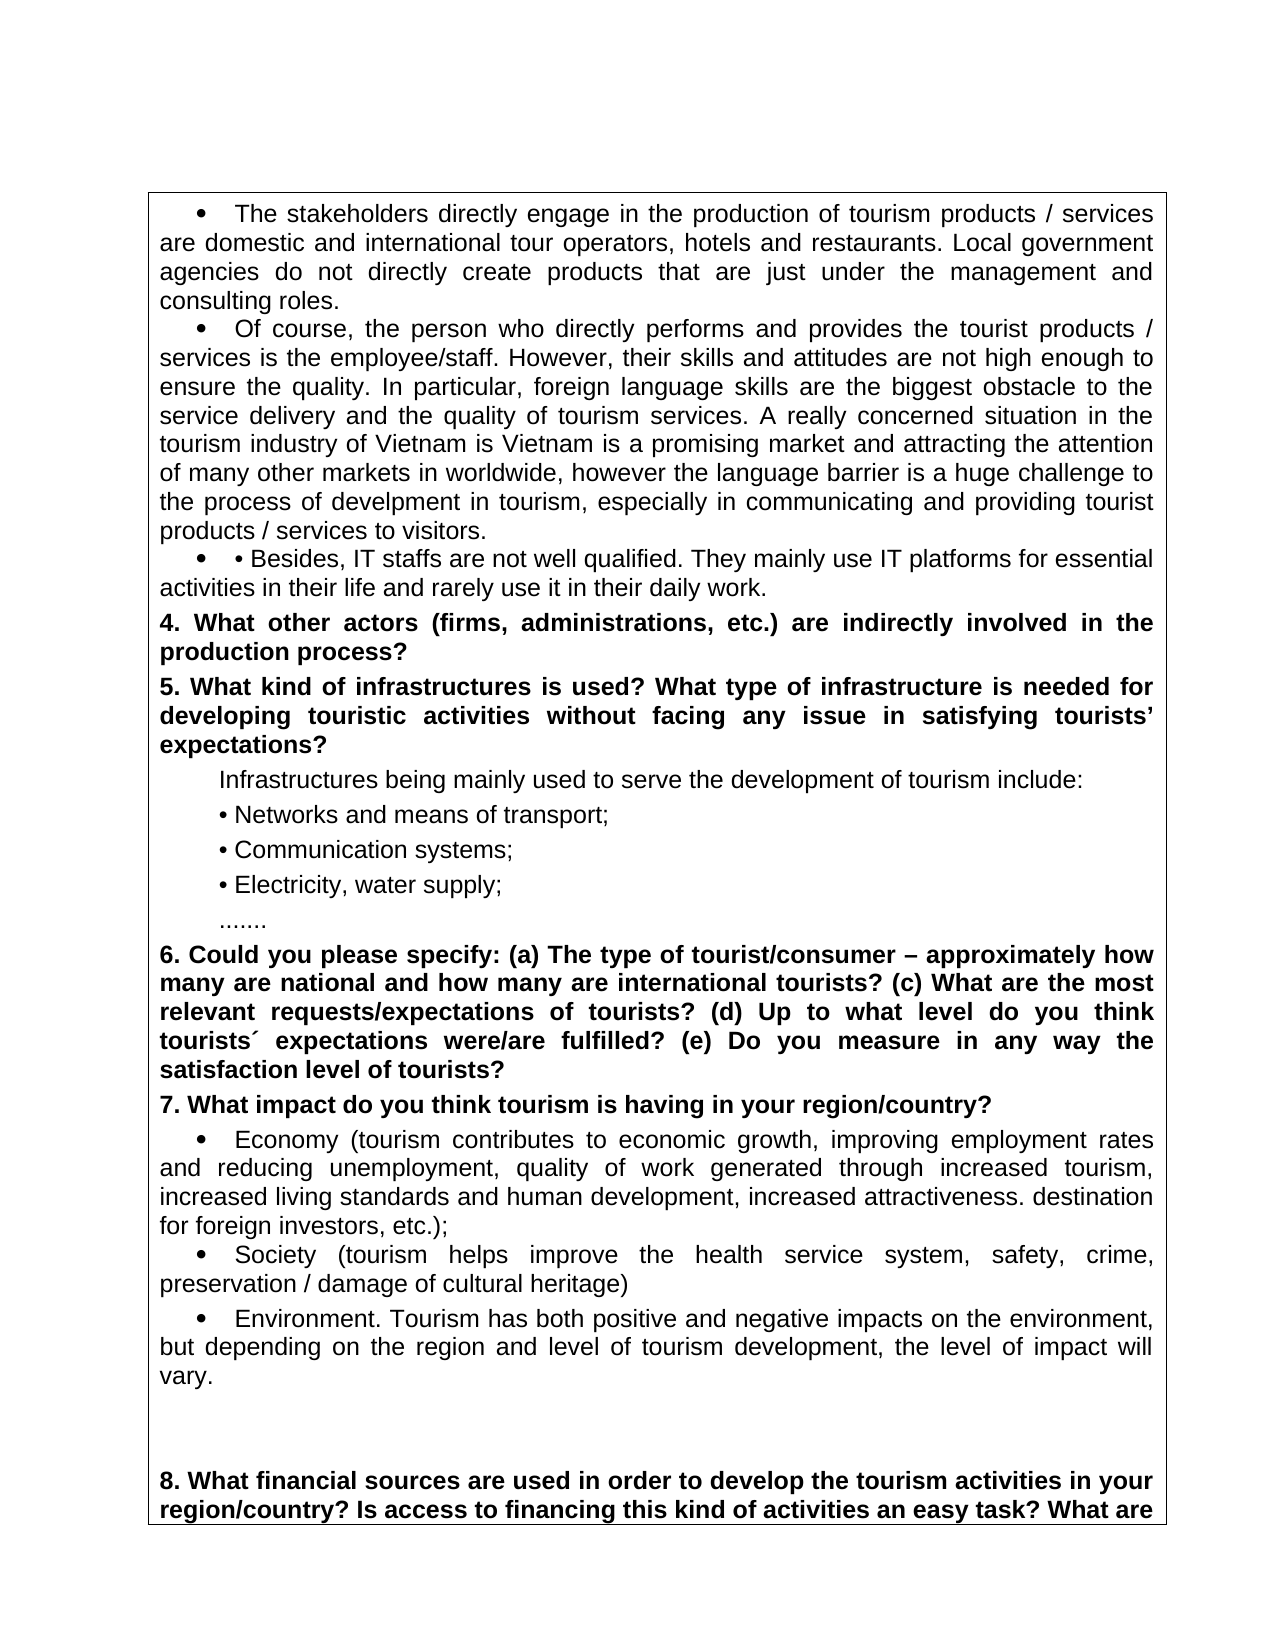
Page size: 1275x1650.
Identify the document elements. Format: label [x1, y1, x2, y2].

table_header [149, 193, 1166, 1524]
